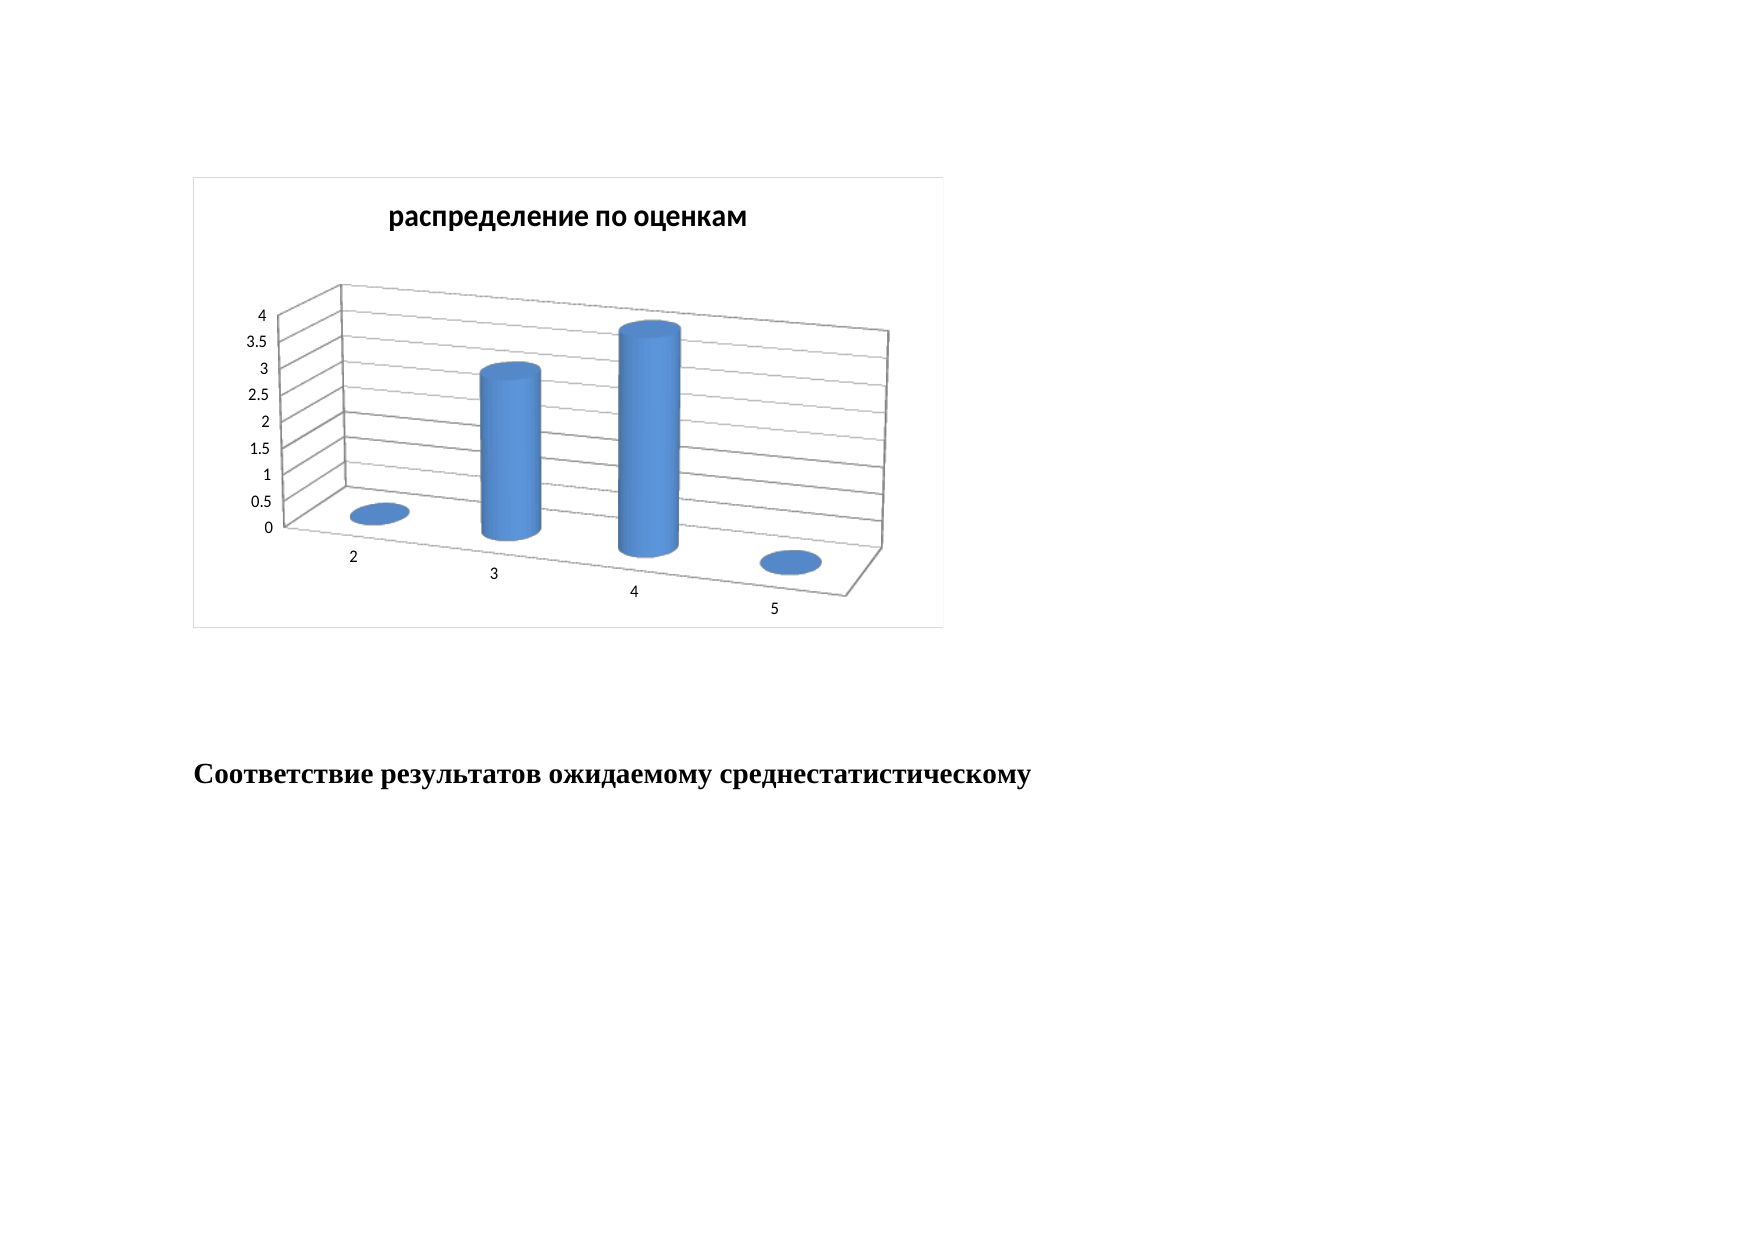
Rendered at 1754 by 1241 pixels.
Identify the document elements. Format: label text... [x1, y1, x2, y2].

list Соответствие результатов ожидаемому среднестатистическому [193, 757, 1636, 790]
